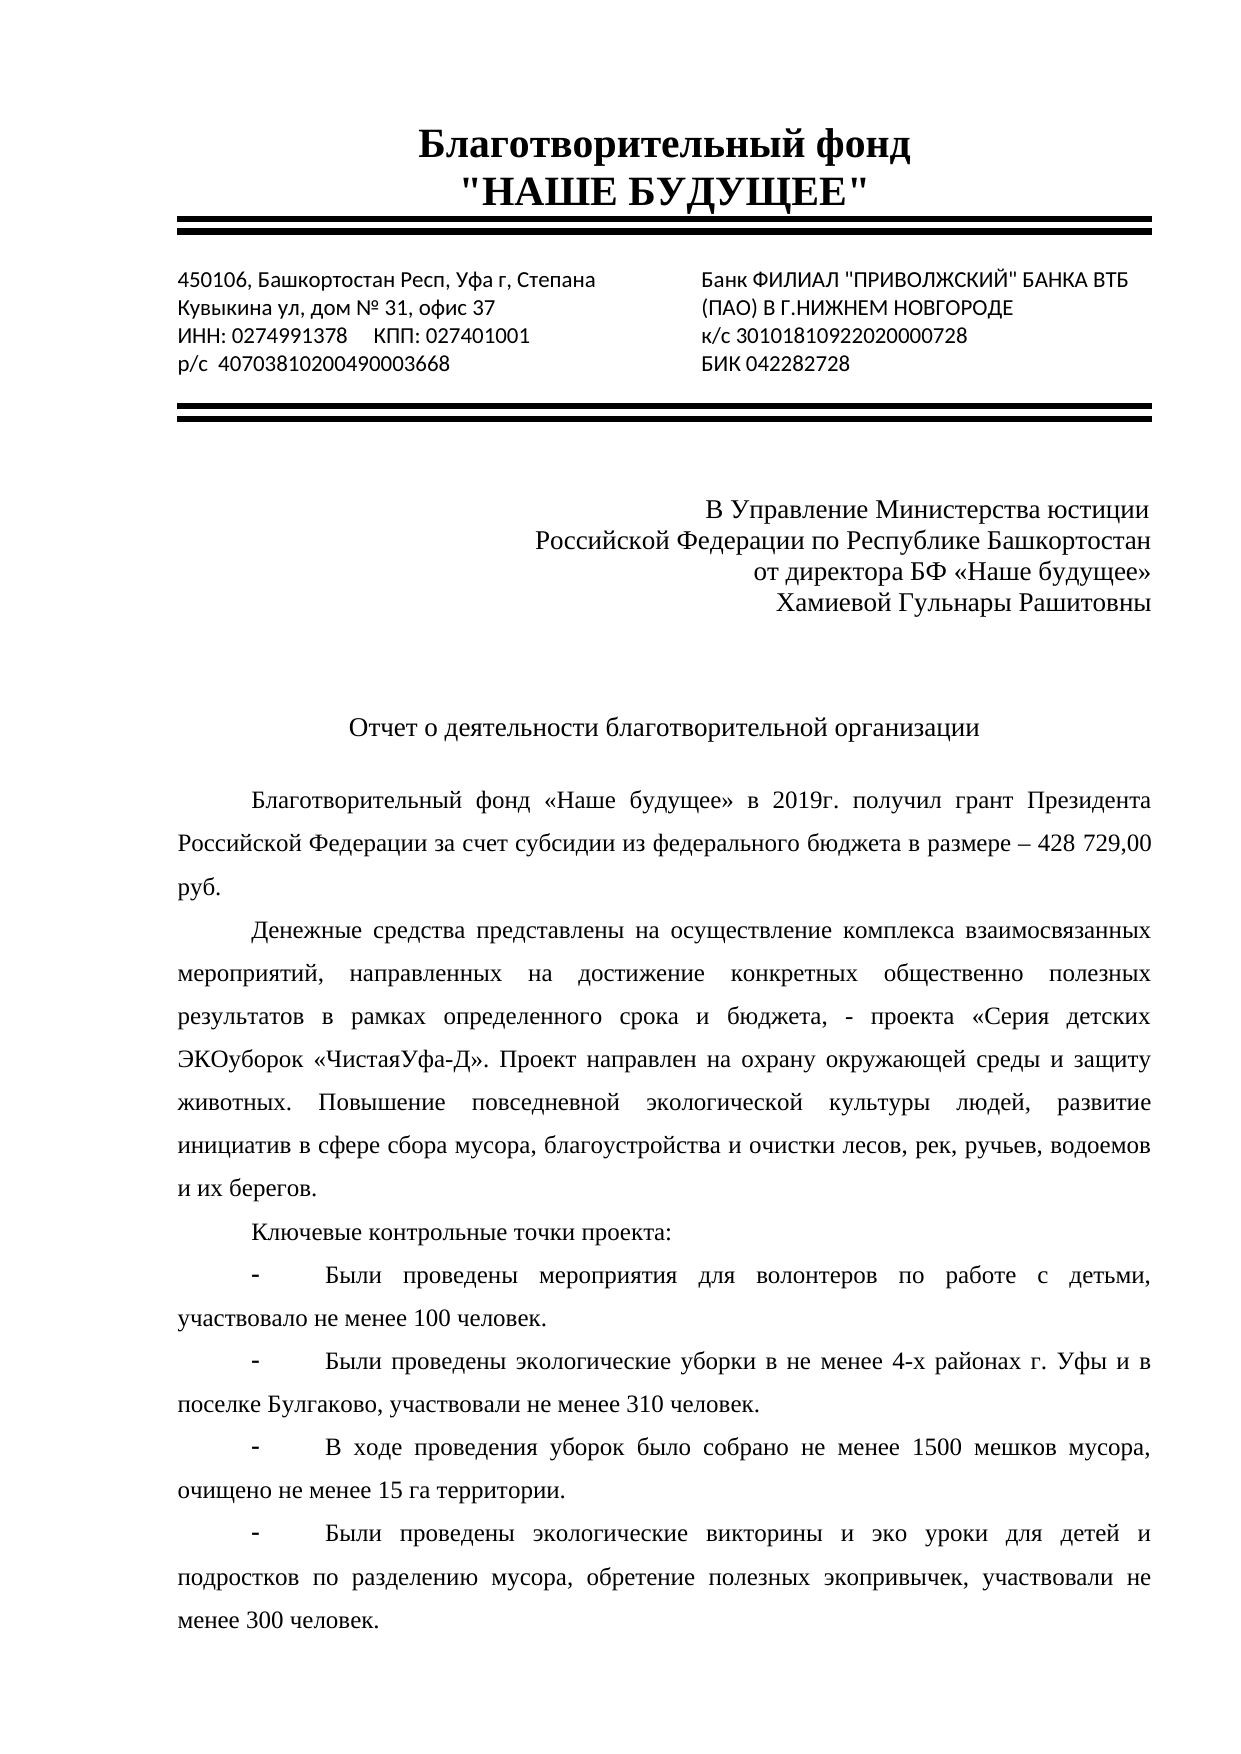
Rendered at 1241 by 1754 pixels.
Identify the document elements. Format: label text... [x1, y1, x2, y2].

text к/с 30101810922020000728 [701, 321, 1152, 349]
text Отчет о деятельности благотворительной организации [177, 711, 1152, 742]
text Ключевые контрольные точки проекта: [177, 1217, 1152, 1245]
text ИНН: 0274991378 КПП: 027401001 [177, 321, 627, 349]
list Были проведены экологические уборки в не менее 4-х районах г. Уфы и в поселке Булгаково, участвовали не менее 310 человек. [177, 1346, 1152, 1418]
text Российской Федерации по Республике Башкортостан [177, 524, 1152, 555]
text В Управление Министерства юстиции [177, 493, 1152, 524]
text р/с 40703810200490003668 [177, 349, 627, 377]
text Денежные средства представлены на осуществление комплекса взаимосвязанных мероприятий, направленных на достижение конкретных общественно полезных результатов в рамках определенного срока и бюджета, - проекта «Серия детских ЭКОуборок «ЧистаяУфа-Д». Проект направлен на охрану окружающей среды и защиту животных. Повышение повседневной экологической культуры людей, развитие инициатив в сфере сбора мусора, благоустройства и очистки лесов, рек, ручьев, водоемов и их берегов. [177, 915, 1152, 1202]
text Банк ФИЛИАЛ "ПРИВОЛЖСКИЙ" БАНКА ВТБ (ПАО) В Г.НИЖНЕМ НОВГОРОДЕ [701, 265, 1152, 321]
list Были проведены мероприятия для волонтеров по работе с детьми, участвовало не менее 100 человек. [177, 1260, 1152, 1332]
text от директора БФ «Наше будущее» [177, 555, 1152, 587]
text Благотворительный фонд [177, 118, 1152, 166]
text БИК 042282728 [701, 349, 1152, 377]
text 450106, Башкортостан Респ, Уфа г, Степана Кувыкина ул, дом № 31, офис 37 [177, 265, 627, 321]
list Были проведены экологические викторины и эко уроки для детей и подростков по разделению мусора, обретение полезных экопривычек, участвовали не менее 300 человек. [177, 1518, 1152, 1633]
text Хамиевой Гульнары Рашитовны [177, 587, 1152, 618]
text Благотворительный фонд «Наше будущее» в 2019г. получил грант Президента Российской Федерации за счет субсидии из федерального бюджета в размере – 428 729,00 руб. [177, 785, 1152, 900]
list В ходе проведения уборок было собрано не менее 1500 мешков мусора, очищено не менее 15 га территории. [177, 1432, 1152, 1504]
text "НАШЕ БУДУЩЕЕ" [177, 166, 1152, 216]
